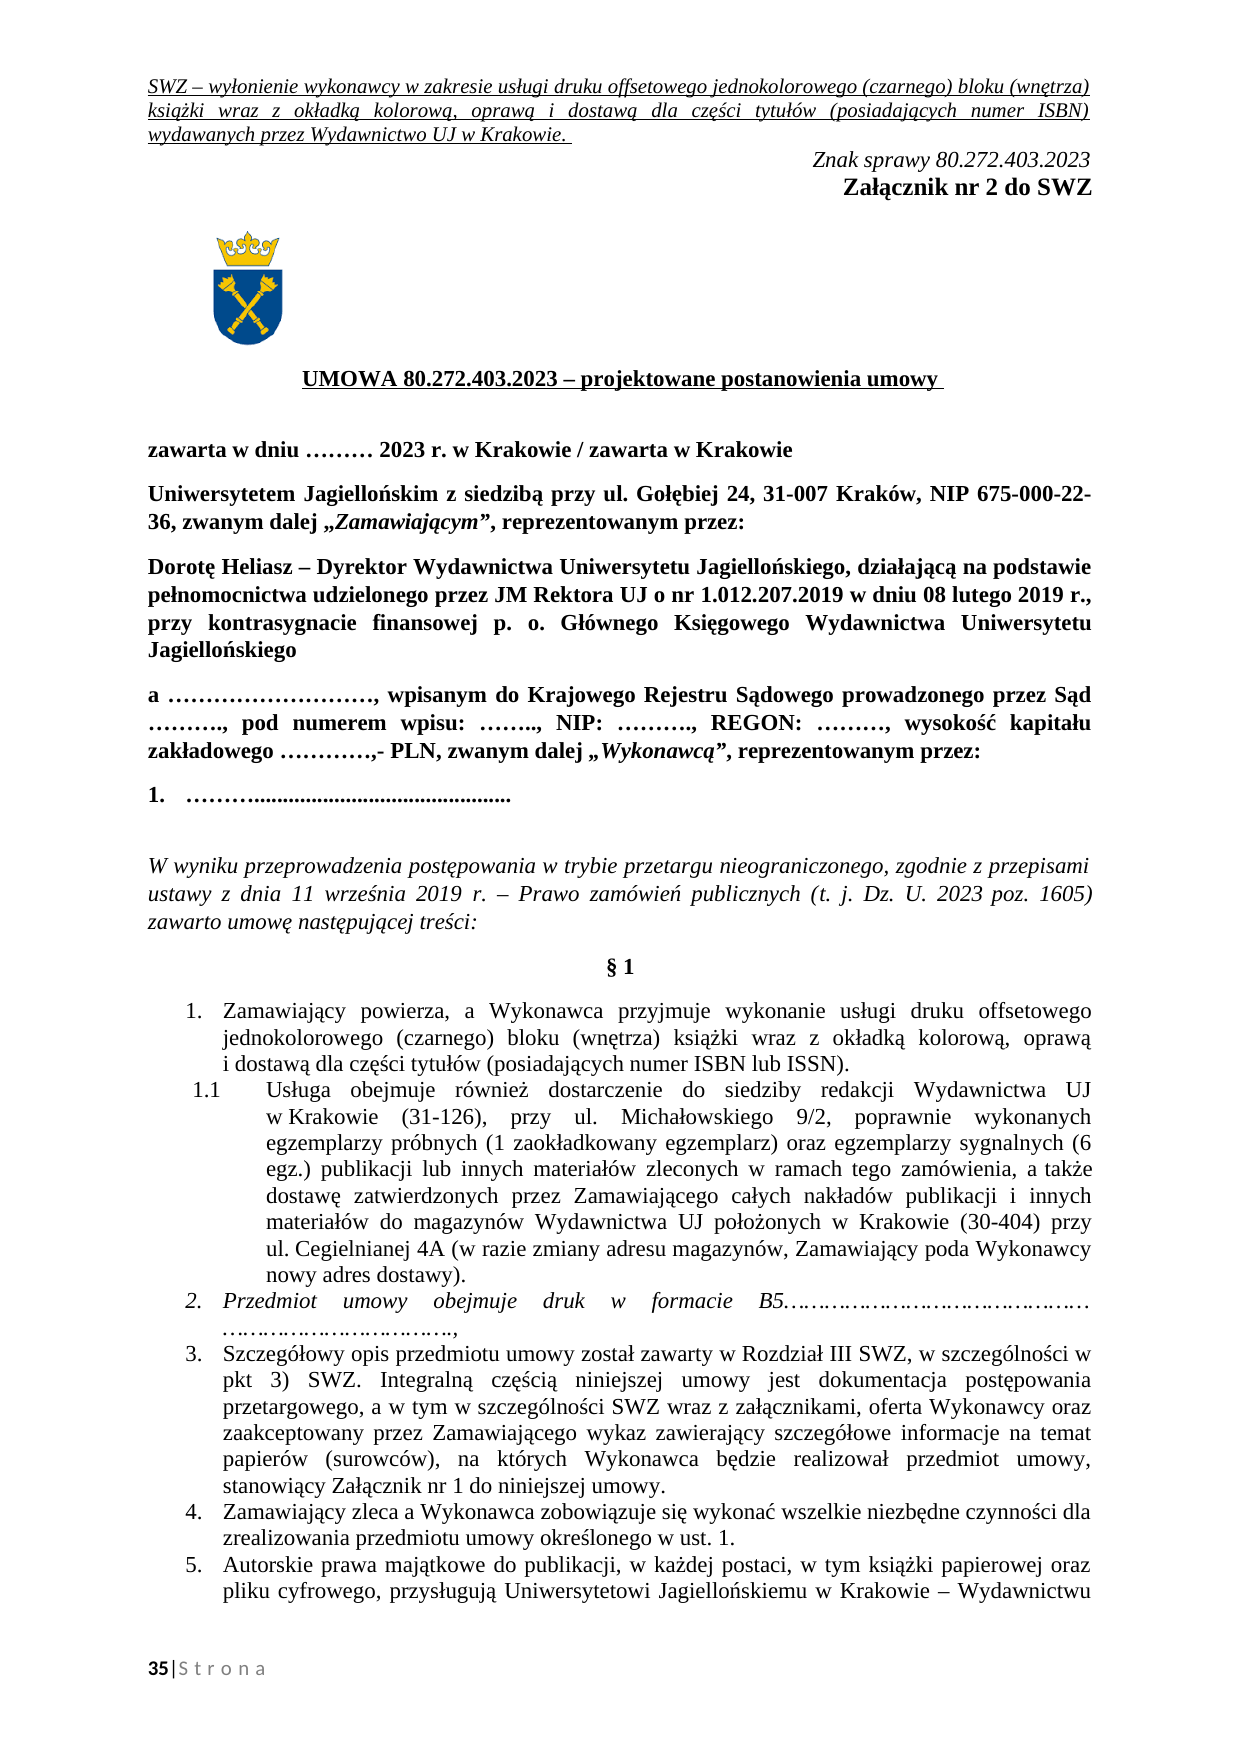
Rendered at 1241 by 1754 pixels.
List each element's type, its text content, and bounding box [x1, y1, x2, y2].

text Dorotę Heliasz – Dyrektor Wydawnictwa Uniwersytetu Jagiellońskiego, działającą na podstawie pełnomocnictwa udzielonego przez JM Rektora UJ o nr 1.012.207.2019 w dniu 08 lutego 2019 r., przy kontrasygnacie finansowej p. o. Głównego Księgowego Wydawnictwa Uniwersytetu Jagiellońskiego [148, 553, 1093, 663]
text Uniwersytetem Jagiellońskim z siedzibą przy ul. Gołębiej 24, 31-007 Kraków, NIP 675-000-22-36, zwanym dalej „Zamawiającym”, reprezentowanym przez: [148, 480, 1093, 534]
list Przedmiot umowy obejmuje druk w formacie B5……………………………………… ……………………………., [185, 1287, 1093, 1340]
text Załącznik nr 2 do SWZ [148, 172, 1093, 201]
list Usługa obejmuje również dostarczenie do siedziby redakcji Wydawnictwa UJ w Krakowie (31-126), przy ul. Michałowskiego 9/2, poprawnie wykonanych egzemplarzy próbnych (1 zaokładkowany egzemplarz) oraz egzemplarzy sygnalnych (6 egz.) publikacji lub innych materiałów zleconych w ramach tego zamówienia, a także dostawę zatwierdzonych przez Zamawiającego całych nakładów publikacji i innych materiałów do magazynów Wydawnictwa UJ położonych w Krakowie (30-404) przy ul. Cegielnianej 4A (w razie zmiany adresu magazynów, Zamawiający poda Wykonawcy nowy adres dostawy). [192, 1076, 1093, 1287]
list ………............................................. [148, 781, 1093, 808]
text UMOWA 80.272.403.2023 – projektowane postanowienia umowy [148, 365, 1093, 391]
list Zamawiający zleca a Wykonawca zobowiązuje się wykonać wszelkie niezbędne czynności dla zrealizowania przedmiotu umowy określonego w ust. 1. [185, 1498, 1093, 1551]
text zawarta w dniu ……… 2023 r. w Krakowie / zawarta w Krakowie [148, 436, 1093, 462]
list Szczegółowy opis przedmiotu umowy został zawarty w Rozdział III SWZ, w szczególności w pkt 3) SWZ. Integralną częścią niniejszej umowy jest dokumentacja postępowania przetargowego, a w tym w szczególności SWZ wraz z załącznikami, oferta Wykonawcy oraz zaakceptowany przez Zamawiającego wykaz zawierający szczegółowe informacje na temat papierów (surowców), na których Wykonawca będzie realizował przedmiot umowy, stanowiący Załącznik nr 1 do niniejszej umowy. [185, 1340, 1093, 1498]
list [185, 1551, 1093, 1603]
text W wyniku przeprowadzenia postępowania w trybie przetargu nieograniczonego, zgodnie z przepisami ustawy z dnia 11 września 2019 r. – Prawo zamówień publicznych (t. j. Dz. U. 2023 poz. 1605) zawarto umowę następującej treści: [148, 852, 1093, 934]
text a ………………………, wpisanym do Krajowego Rejestru Sądowego prowadzonego przez Sąd ………., pod numerem wpisu: …….., NIP: ………., REGON: ………, wysokość kapitału zakładowego …………,- PLN, zwanym dalej „Wykonawcą”, reprezentowanym przez: [148, 681, 1093, 763]
picture [192, 219, 303, 365]
text § 1 [148, 953, 1093, 979]
list Zamawiający powierza, a Wykonawca przyjmuje wykonanie usługi druku offsetowego jednokolorowego (czarnego) bloku (wnętrza) książki wraz z okładką kolorową, oprawą i dostawą dla części tytułów (posiadających numer ISBN lub ISSN). [185, 997, 1093, 1076]
